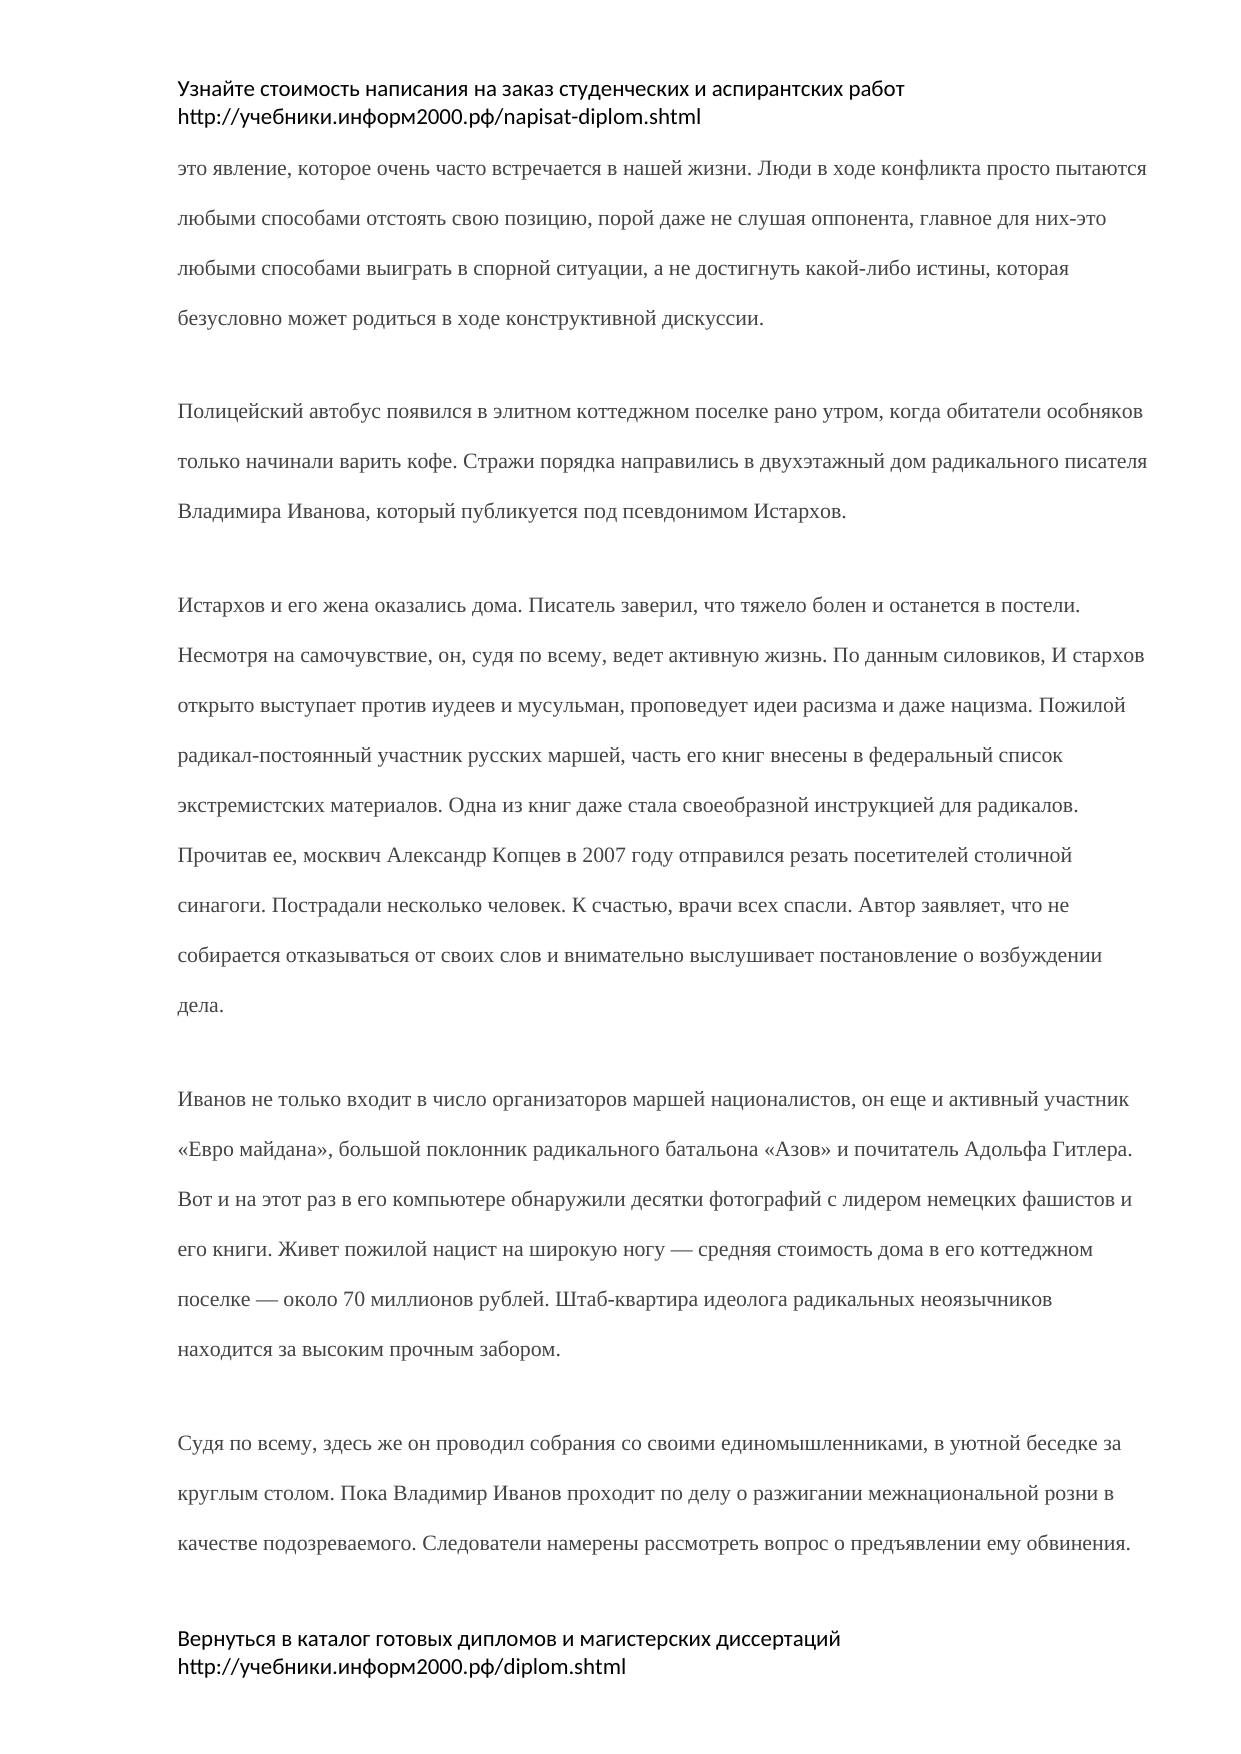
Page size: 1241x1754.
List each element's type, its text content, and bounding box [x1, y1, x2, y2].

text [177, 130, 1152, 330]
text Судя по всему, здесь же он проводил собрания со своими единомышленниками, в уютной беседке за круглым столом. Пока Владимир Иванов проходит по делу о разжигании межнациональной розни в качестве подозреваемого. Следователи намерены рассмотреть вопрос о предъявлении ему обвинения. [177, 1405, 1152, 1555]
text Полицейский автобус появился в элитном коттеджном поселке рано утром, когда обитатели особняков только начинали варить кофе. Стражи порядка направились в двухэтажный дом радикального писателя Владимира Иванова, который публикуется под псевдонимом Истархов. [177, 373, 1152, 523]
text Истархов и его жена оказались дома. Писатель заверил, что тяжело болен и останется в постели. Несмотря на самочувствие, он, судя по всему, ведет активную жизнь. По данным силовиков, И стархов открыто выступает против иудеев и мусульман, проповедует идеи расизма и даже нацизма. Пожилой радикал-постоянный участник русских маршей, часть его книг внесены в федеральный список экстремистских материалов. Одна из книг даже стала своеобразной инструкцией для радикалов. Прочитав ее, москвич Александр Копцев в 2007 году отправился резать посетителей столичной синагоги. Пострадали несколько человек. К счастью, врачи всех спасли. Автор заявляет, что не собирается отказываться от своих слов и внимательно выслушивает постановление о возбуждении дела. [177, 567, 1152, 1017]
text Иванов не только входит в число организаторов маршей националистов, он еще и активный участник «Евро майдана», большой поклонник радикального батальона «Азов» и почитатель Адольфа Гитлера. Вот и на этот раз в его компьютере обнаружили десятки фотографий с лидером немецких фашистов и его книги. Живет пожилой нацист на широкую ногу — средняя стоимость дома в его коттеджном поселке — около 70 миллионов рублей. Штаб-квартира идеолога радикальных неоязычников находится за высоким прочным забором. [177, 1061, 1152, 1361]
